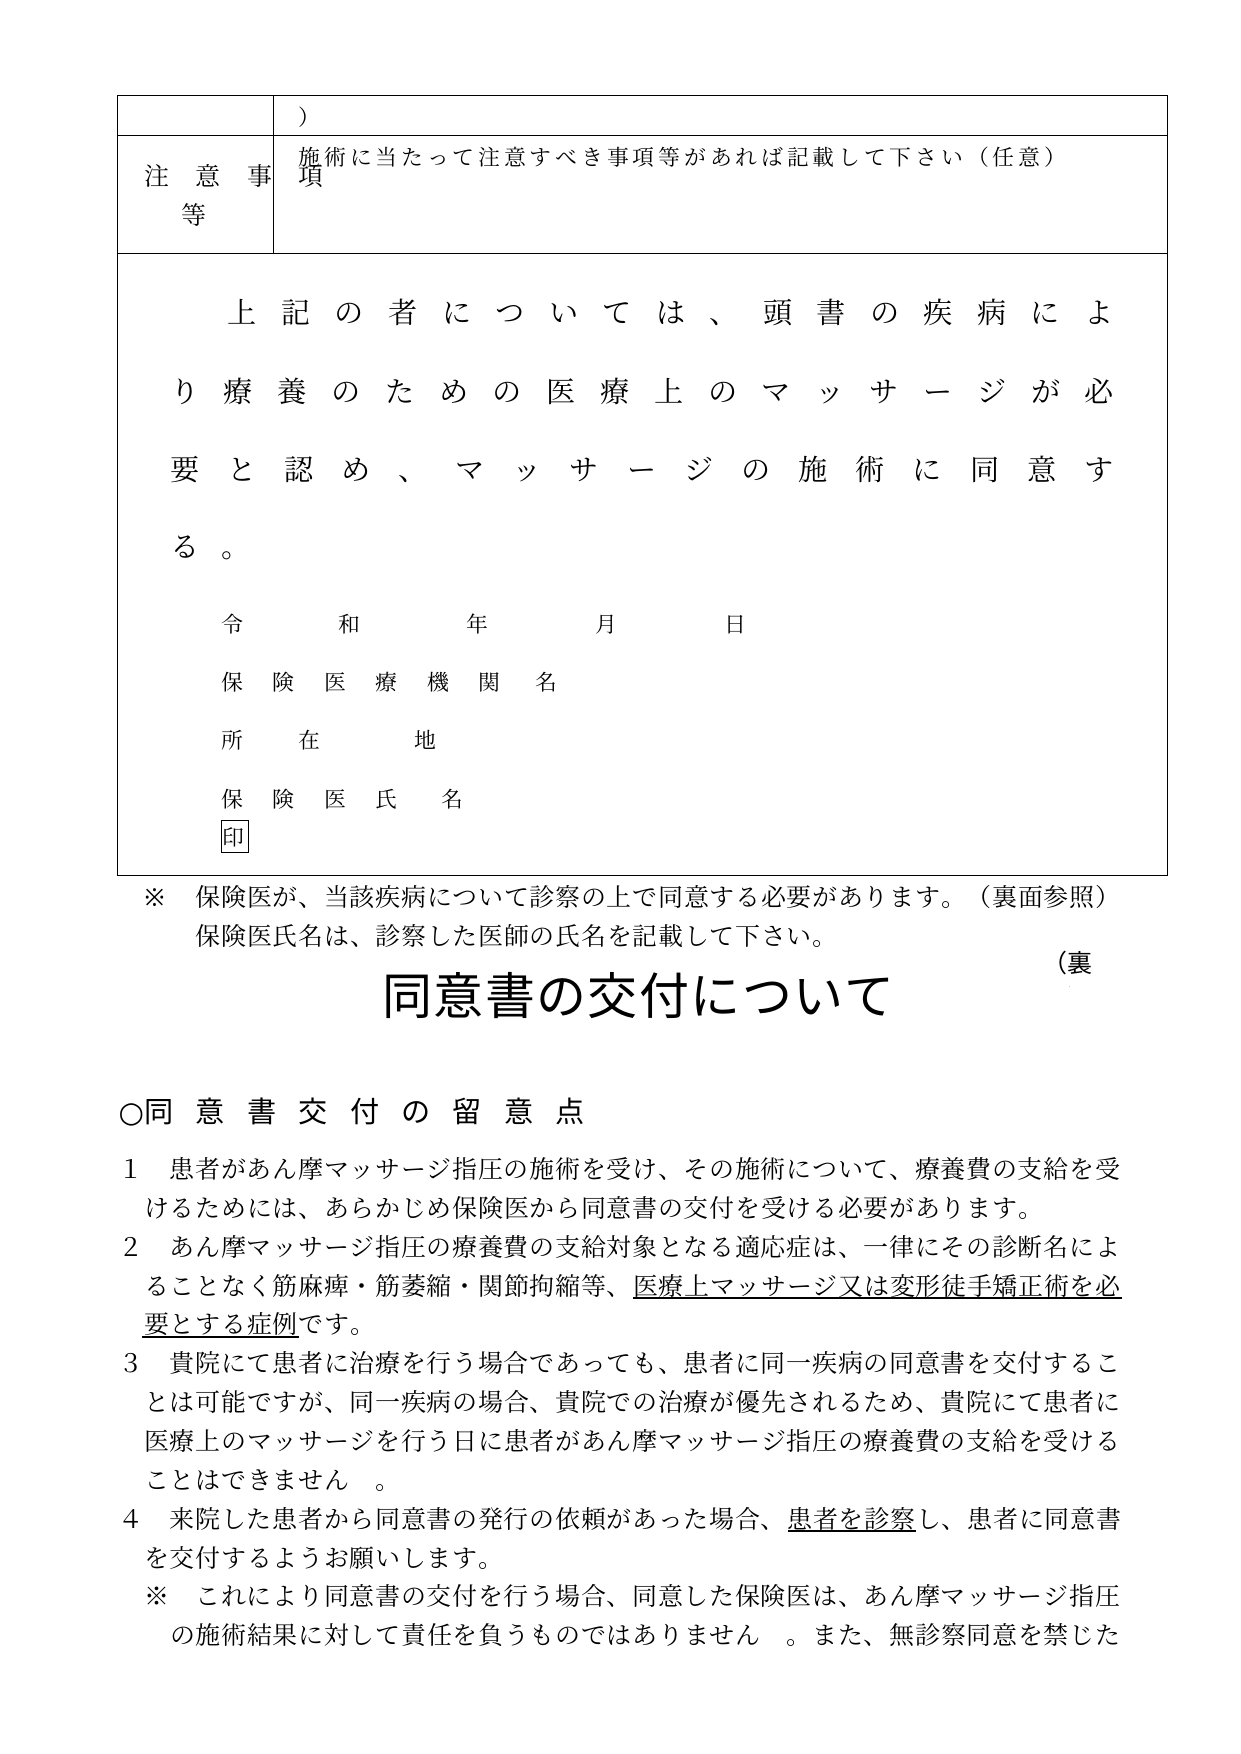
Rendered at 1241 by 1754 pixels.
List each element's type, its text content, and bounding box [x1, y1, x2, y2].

text 保険医氏名は、診察した医師の氏名を記載して下さい。 [196, 915, 1122, 954]
text 同意書の交付について [118, 954, 1160, 1032]
text ４ 来院した患者から同意書の発行の依頼があった場合、患者を診察し、患者に同意書を交付するようお願いします。 [118, 1498, 1122, 1576]
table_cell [274, 96, 1167, 135]
table_cell 上記の者については、頭書の疾病により療養のための医療上のマッサージが必要と認め、マッサージの施術に同意する。 令和 年 月 日 保険医療機関名 所在地 保険医氏名 印 [118, 254, 1167, 875]
text １ 患者があん摩マッサージ指圧の施術を受け、その施術について、療養費の支給を受けるためには、あらかじめ保険医から同意書の交付を受ける必要があります。 [118, 1148, 1122, 1226]
text ○同意書交付の留意点 [118, 1071, 1122, 1148]
table_cell 注意事項等 [118, 136, 273, 253]
text ３ 貴院にて患者に治療を行う場合であっても、患者に同一疾病の同意書を交付することは可能ですが、同一疾病の場合、貴院での治療が優先されるため、貴院にて患者に医療上のマッサージを行う日に患者があん摩マッサージ指圧の療養費の支給を受けることはできません。 [118, 1342, 1122, 1498]
text ※ 保険医が、当該疾病について診察の上で同意する必要があります。（裏面参照） [144, 876, 1122, 915]
text ２ あん摩マッサージ指圧の療養費の支給対象となる適応症は、一律にその診断名によることなく筋麻痺・筋萎縮・関節拘縮等、医療上マッサージ又は変形徒手矯正術を必要とする症例です。 [118, 1226, 1122, 1342]
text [118, 1576, 1122, 1653]
table_cell 施術に当たって注意すべき事項等があれば記載して下さい（任意） [274, 136, 1167, 253]
